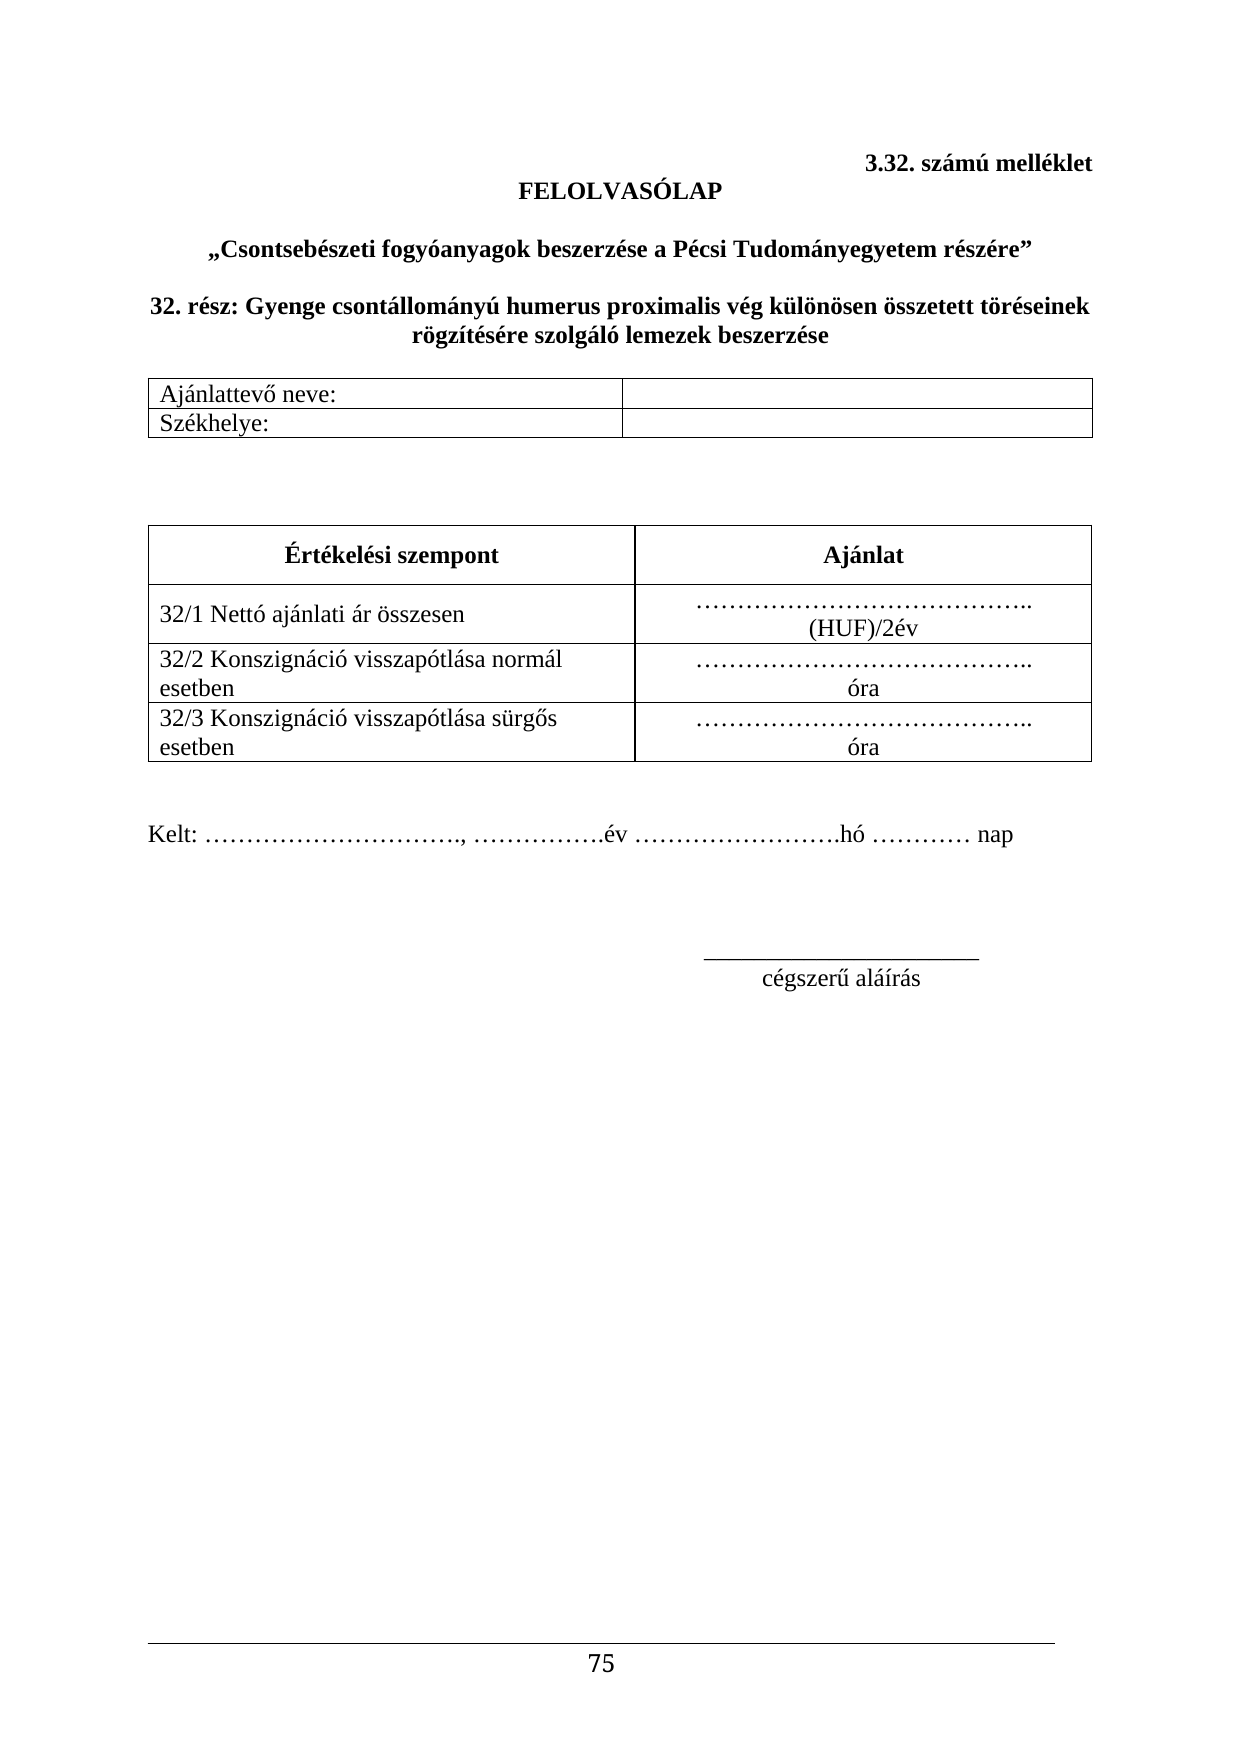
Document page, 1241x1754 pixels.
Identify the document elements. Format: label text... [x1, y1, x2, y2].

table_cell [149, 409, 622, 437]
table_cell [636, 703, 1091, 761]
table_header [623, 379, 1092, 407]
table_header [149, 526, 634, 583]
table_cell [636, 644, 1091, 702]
text Kelt: …………………………., …………….év …………………….hó ………… nap [148, 819, 1093, 877]
text ______________________ [516, 934, 1093, 963]
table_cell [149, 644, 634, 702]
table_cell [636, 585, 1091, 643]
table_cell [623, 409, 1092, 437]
text „Csontsebészeti fogyóanyagok beszerzése a Pécsi Tudományegyetem részére” [148, 234, 1093, 263]
text 3.32. számú melléklet [148, 148, 1093, 176]
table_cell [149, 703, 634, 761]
text cégszerű aláírás [516, 963, 1093, 992]
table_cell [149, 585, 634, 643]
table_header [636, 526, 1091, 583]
text FELOLVASÓLAP [148, 176, 1093, 205]
text 32. rész: Gyenge csontállományú humerus proximalis vég különösen összetett töréseinek rögzítésére szolgáló lemezek beszerzése [148, 291, 1093, 349]
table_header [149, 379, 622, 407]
